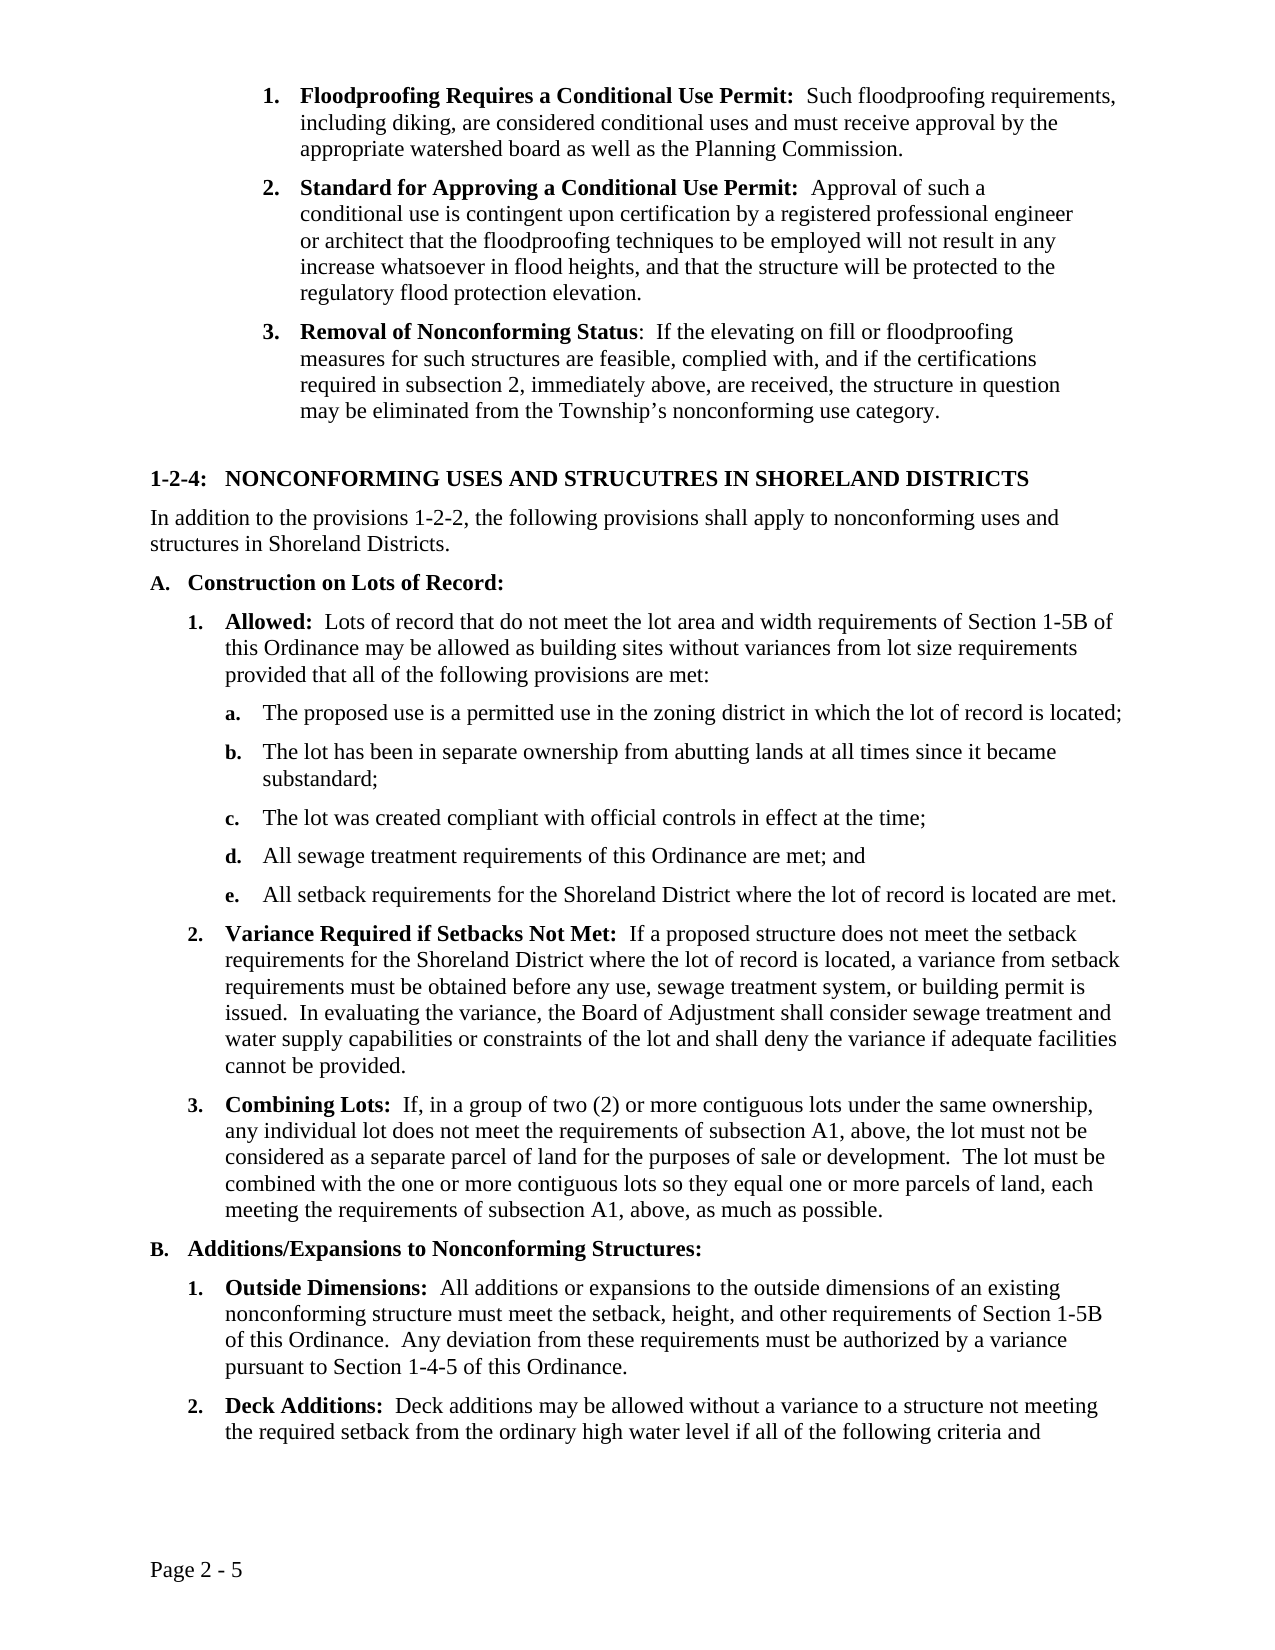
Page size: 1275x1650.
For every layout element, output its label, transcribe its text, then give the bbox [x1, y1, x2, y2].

list All setback requirements for the Shoreland District where the lot of record is located are met. [225, 881, 1125, 908]
list Construction on Lots of Record: [150, 569, 1125, 595]
list Standard for Approving a Conditional Use Permit: Approval of such a conditional use is contingent upon certification by a registered professional engineer or architect that the floodproofing techniques to be employed will not result in any increase whatsoever in flood heights, and that the structure will be protected to the regulatory flood protection elevation. [262, 174, 1087, 306]
list Floodproofing Requires a Conditional Use Permit: Such floodproofing requirements, including diking, are considered conditional uses and must receive approval by the appropriate watershed board as well as the Planning Commission. [262, 82, 1125, 162]
list Outside Dimensions: All additions or expansions to the outside dimensions of an existing nonconforming structure must meet the setback, height, and other requirements of Section 1-5B of this Ordinance. Any deviation from these requirements must be authorized by a variance pursuant to Section 1-4-5 of this Ordinance. [187, 1274, 1125, 1379]
list Variance Required if Setbacks Not Met: If a proposed structure does not meet the setback requirements for the Shoreland District where the lot of record is located, a variance from setback requirements must be obtained before any use, sewage treatment system, or building permit is issued. In evaluating the variance, the Board of Adjustment shall consider sewage treatment and water supply capabilities or constraints of the lot and shall deny the variance if adequate facilities cannot be provided. [187, 920, 1125, 1078]
list The proposed use is a permitted use in the zoning district in which the lot of record is located; [225, 699, 1125, 726]
text 1-2-4: NONCONFORMING USES AND STRUCUTRES IN SHORELAND DISTRICTS [150, 465, 1125, 491]
text In addition to the provisions 1-2-2, the following provisions shall apply to nonconforming uses and structures in Shoreland Districts. [150, 504, 1125, 557]
list The lot has been in separate ownership from abutting lands at all times since it became substandard; [225, 738, 1125, 791]
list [187, 1392, 1125, 1444]
list Additions/Expansions to Nonconforming Structures: [150, 1235, 1125, 1261]
list Allowed: Lots of record that do not meet the lot area and width requirements of Section 1-5B of this Ordinance may be allowed as building sites without variances from lot size requirements provided that all of the following provisions are met: [187, 608, 1125, 687]
list All sewage treatment requirements of this Ordinance are met; and [225, 842, 1125, 869]
list Removal of Nonconforming Status: If the elevating on fill or floodproofing measures for such structures are feasible, complied with, and if the certifications required in subsection 2, immediately above, are received, the structure in question may be eliminated from the Township’s nonconforming use category. [262, 318, 1087, 424]
list The lot was created compliant with official controls in effect at the time; [225, 803, 1125, 830]
list Combining Lots: If, in a group of two (2) or more contiguous lots under the same ownership, any individual lot does not meet the requirements of subsection A1, above, the lot must not be considered as a separate parcel of land for the purposes of sale or development. The lot must be combined with the one or more contiguous lots so they equal one or more parcels of land, each meeting the requirements of subsection A1, above, as much as possible. [187, 1091, 1125, 1222]
